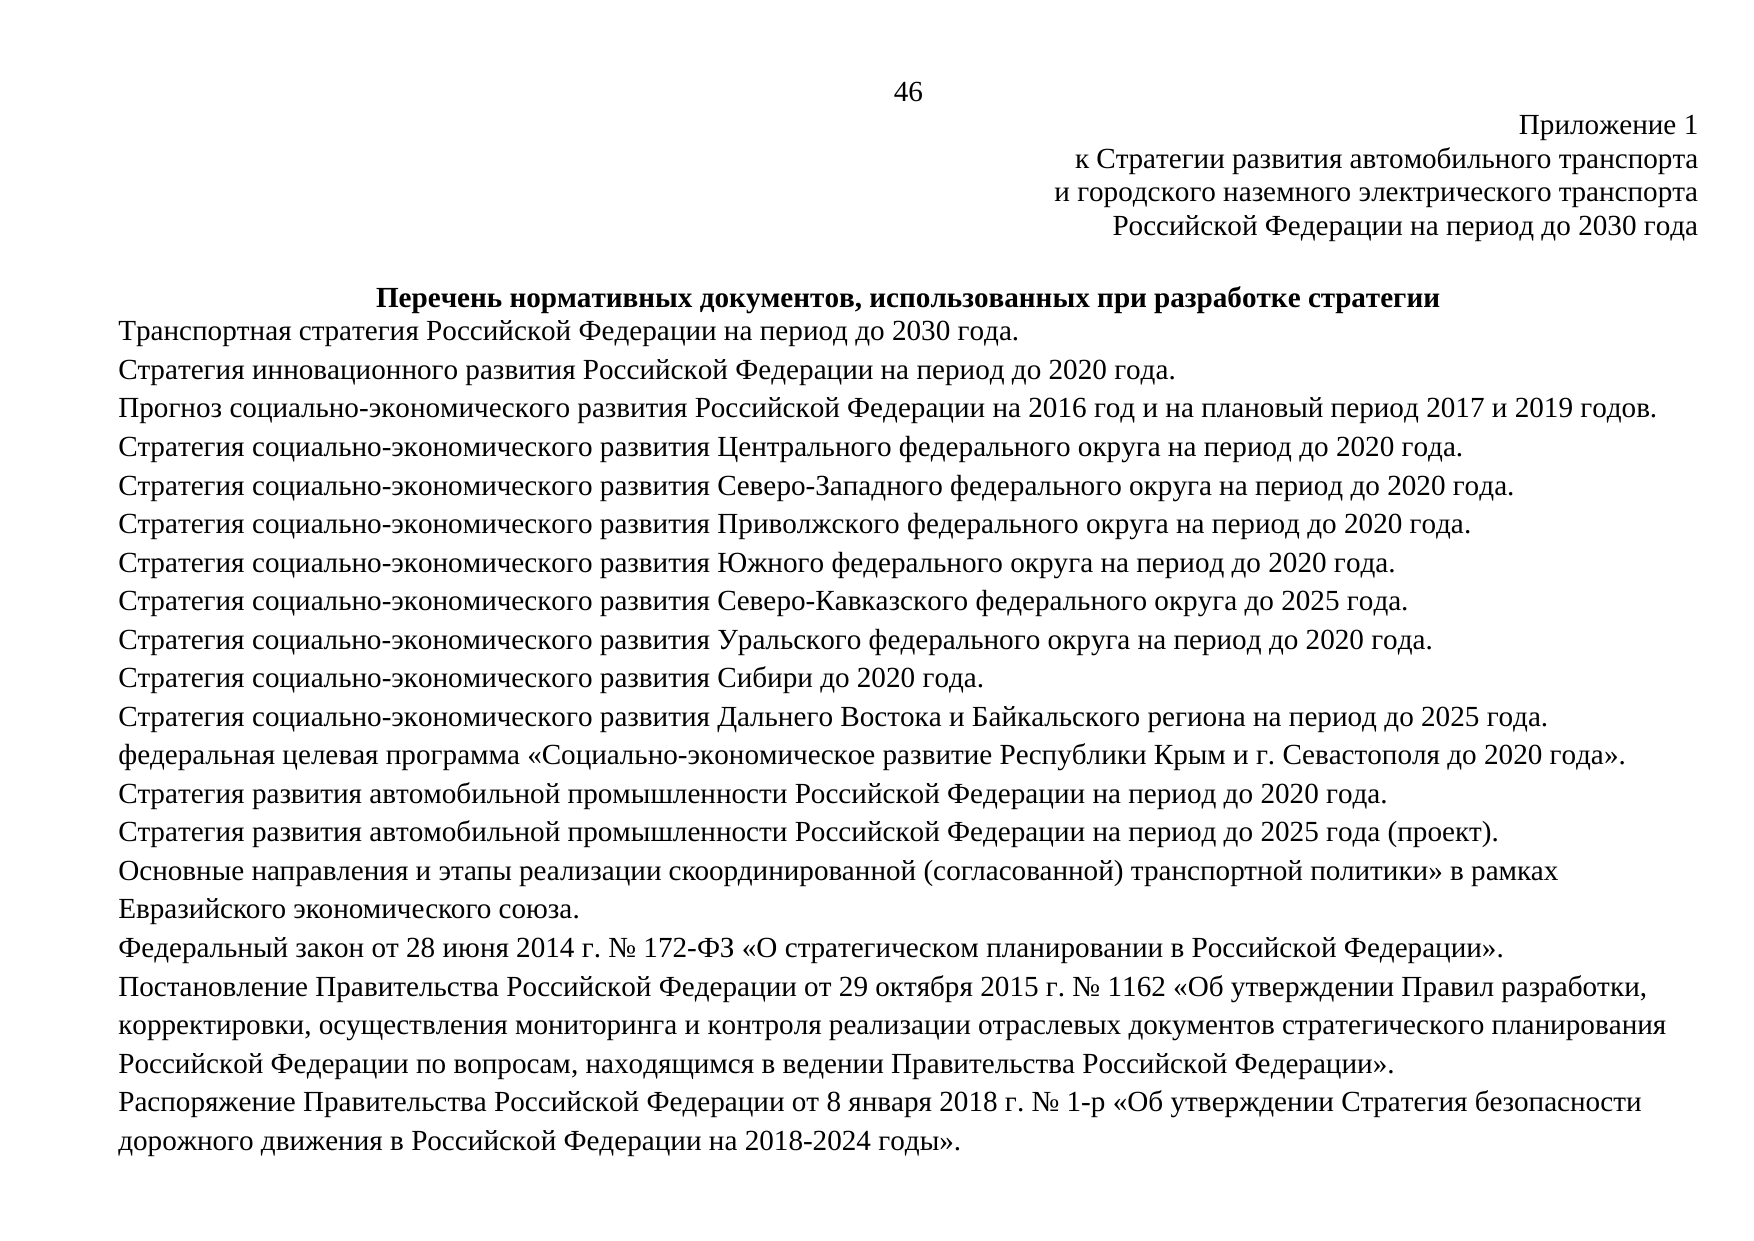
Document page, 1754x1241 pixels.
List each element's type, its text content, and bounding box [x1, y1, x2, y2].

list Постановление Правительства Российской Федерации от 29 октября 2015 г. № 1162 «Об утверждении Правил разработки, корректировки, осуществления мониторинга и контроля реализации отраслевых документов стратегического планирования Российской Федерации по вопросам, находящимся в ведении Правительства Российской Федерации». [118, 969, 1698, 1079]
list Стратегия инновационного развития Российской Федерации на период до 2020 года. [118, 352, 1698, 386]
list Стратегия социально-экономического развития Северо-Кавказского федерального округа до 2025 года. [118, 583, 1698, 617]
list Стратегия социально-экономического развития Северо-Западного федерального округа на период до 2020 года. [118, 468, 1698, 501]
text Приложение 1 [118, 107, 1698, 141]
list Перечень нормативных документов, использованных при разработке стратегии [118, 280, 1698, 313]
list Федеральный закон от 28 июня 2014 г. № 172-ФЗ «О стратегическом планировании в Российской Федерации». [118, 930, 1698, 964]
list Стратегия социально-экономического развития Центрального федерального округа на период до 2020 года. [118, 429, 1698, 463]
list Стратегия социально-экономического развития Уральского федерального округа на период до 2020 года. [118, 622, 1698, 655]
list Основные направления и этапы реализации скоординированной (согласованной) транспортной политики» в рамках Евразийского экономического союза. [118, 853, 1698, 925]
list Стратегия социально-экономического развития Дальнего Востока и Байкальского региона на период до 2025 года. [118, 699, 1698, 732]
text Российской Федерации на период до 2030 года [118, 208, 1698, 241]
list Стратегия развития автомобильной промышленности Российской Федерации на период до 2020 года. [118, 776, 1698, 809]
list Транспортная стратегия Российской Федерации на период до 2030 года. [118, 313, 1698, 347]
list Распоряжение Правительства Российской Федерации от 8 января 2018 г. № 1-р «Об утверждении Стратегия безопасности дорожного движения в Российской Федерации на 2018-2024 годы». [118, 1084, 1698, 1156]
list Стратегия социально-экономического развития Сибири до 2020 года. [118, 660, 1698, 694]
list федеральная целевая программа «Социально-экономическое развитие Республики Крым и г. Севастополя до 2020 года». [118, 737, 1698, 771]
list Стратегия развития автомобильной промышленности Российской Федерации на период до 2025 года (проект). [118, 814, 1698, 848]
list Стратегия социально-экономического развития Приволжского федерального округа на период до 2020 года. [118, 506, 1698, 540]
list Стратегия социально-экономического развития Южного федерального округа на период до 2020 года. [118, 545, 1698, 578]
text к Стратегии развития автомобильного транспорта и городского наземного электрического транспорта [118, 141, 1698, 208]
list Прогноз социально-экономического развития Российской Федерации на 2016 год и на плановый период 2017 и 2019 годов. [118, 391, 1698, 424]
